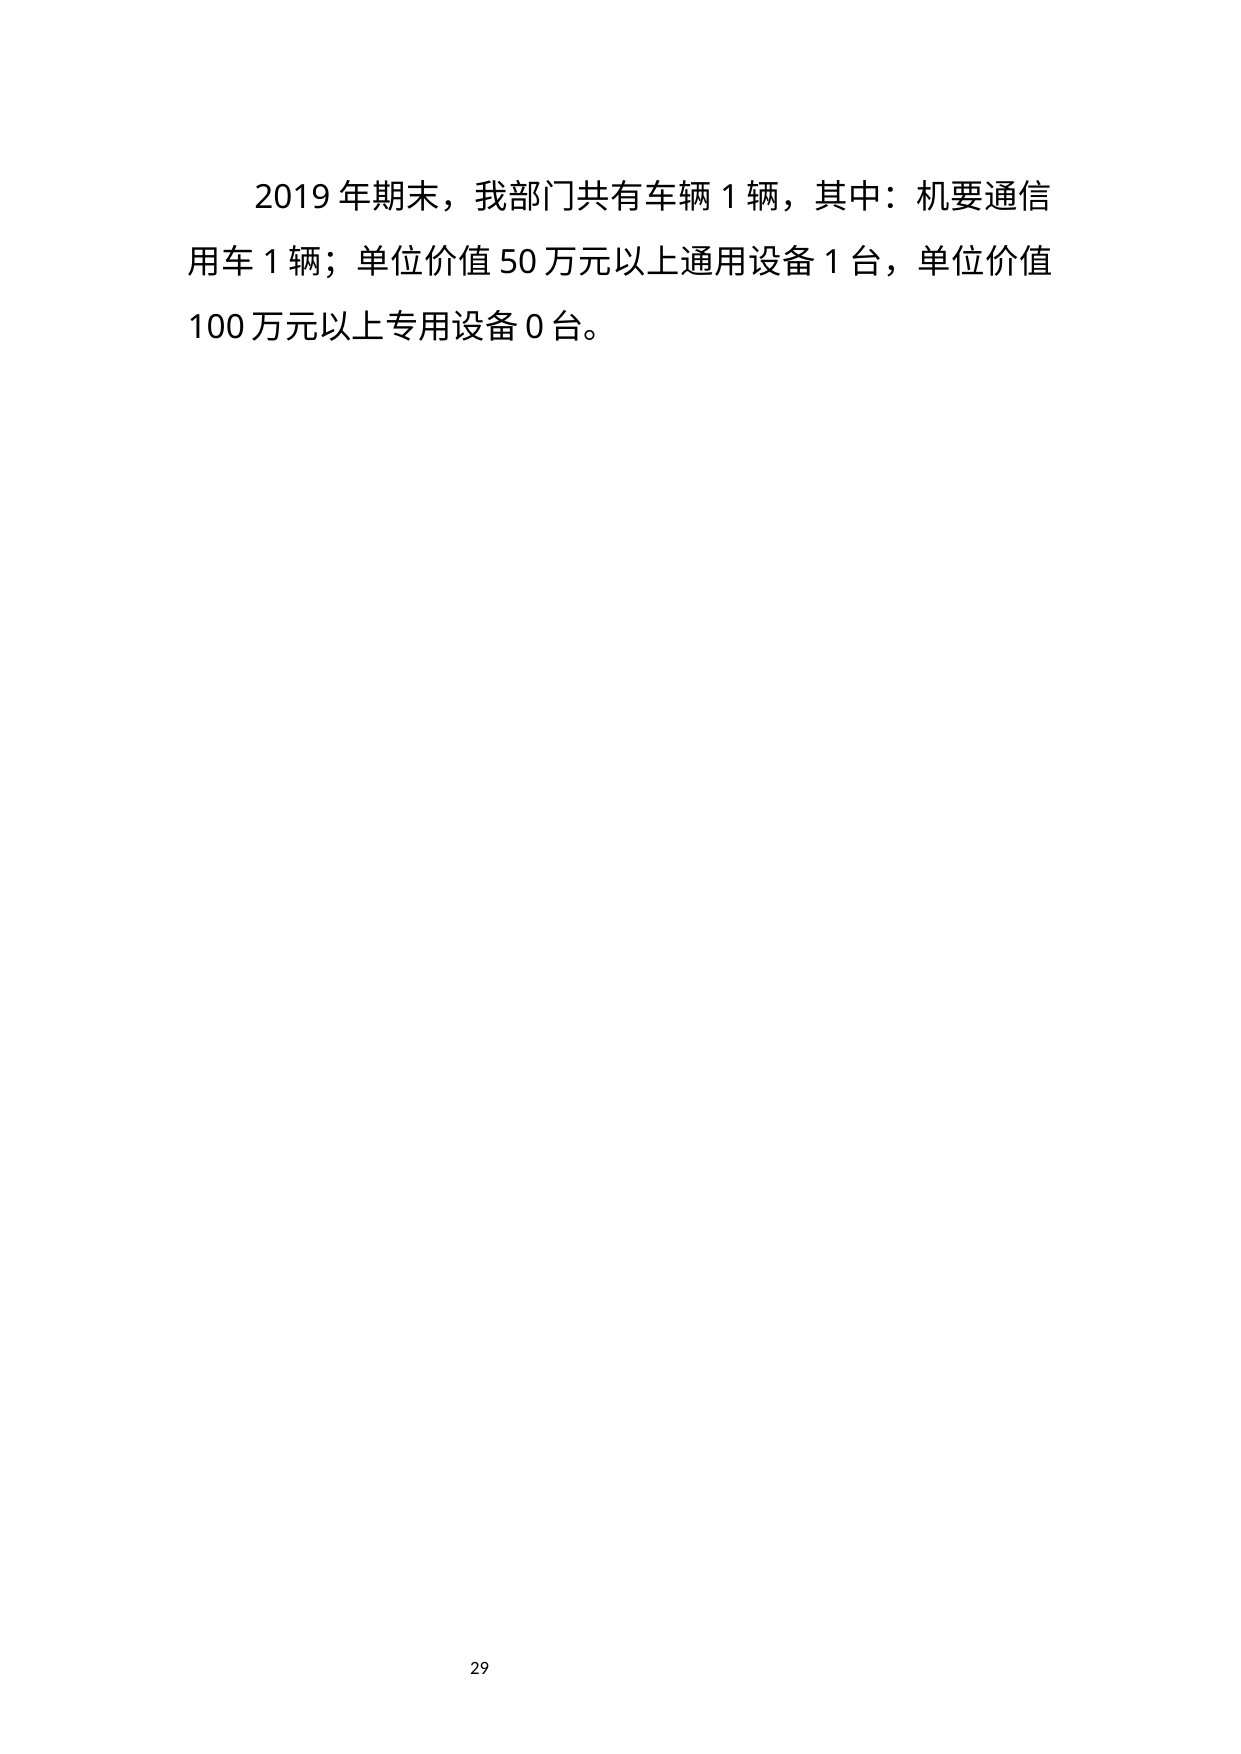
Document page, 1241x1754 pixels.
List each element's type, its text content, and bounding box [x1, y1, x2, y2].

text 2019年期末，我部门共有车辆1辆，其中：机要通信用车1辆；单位价值50万元以上通用设备1台，单位价值100万元以上专用设备0台。 [187, 162, 1053, 357]
